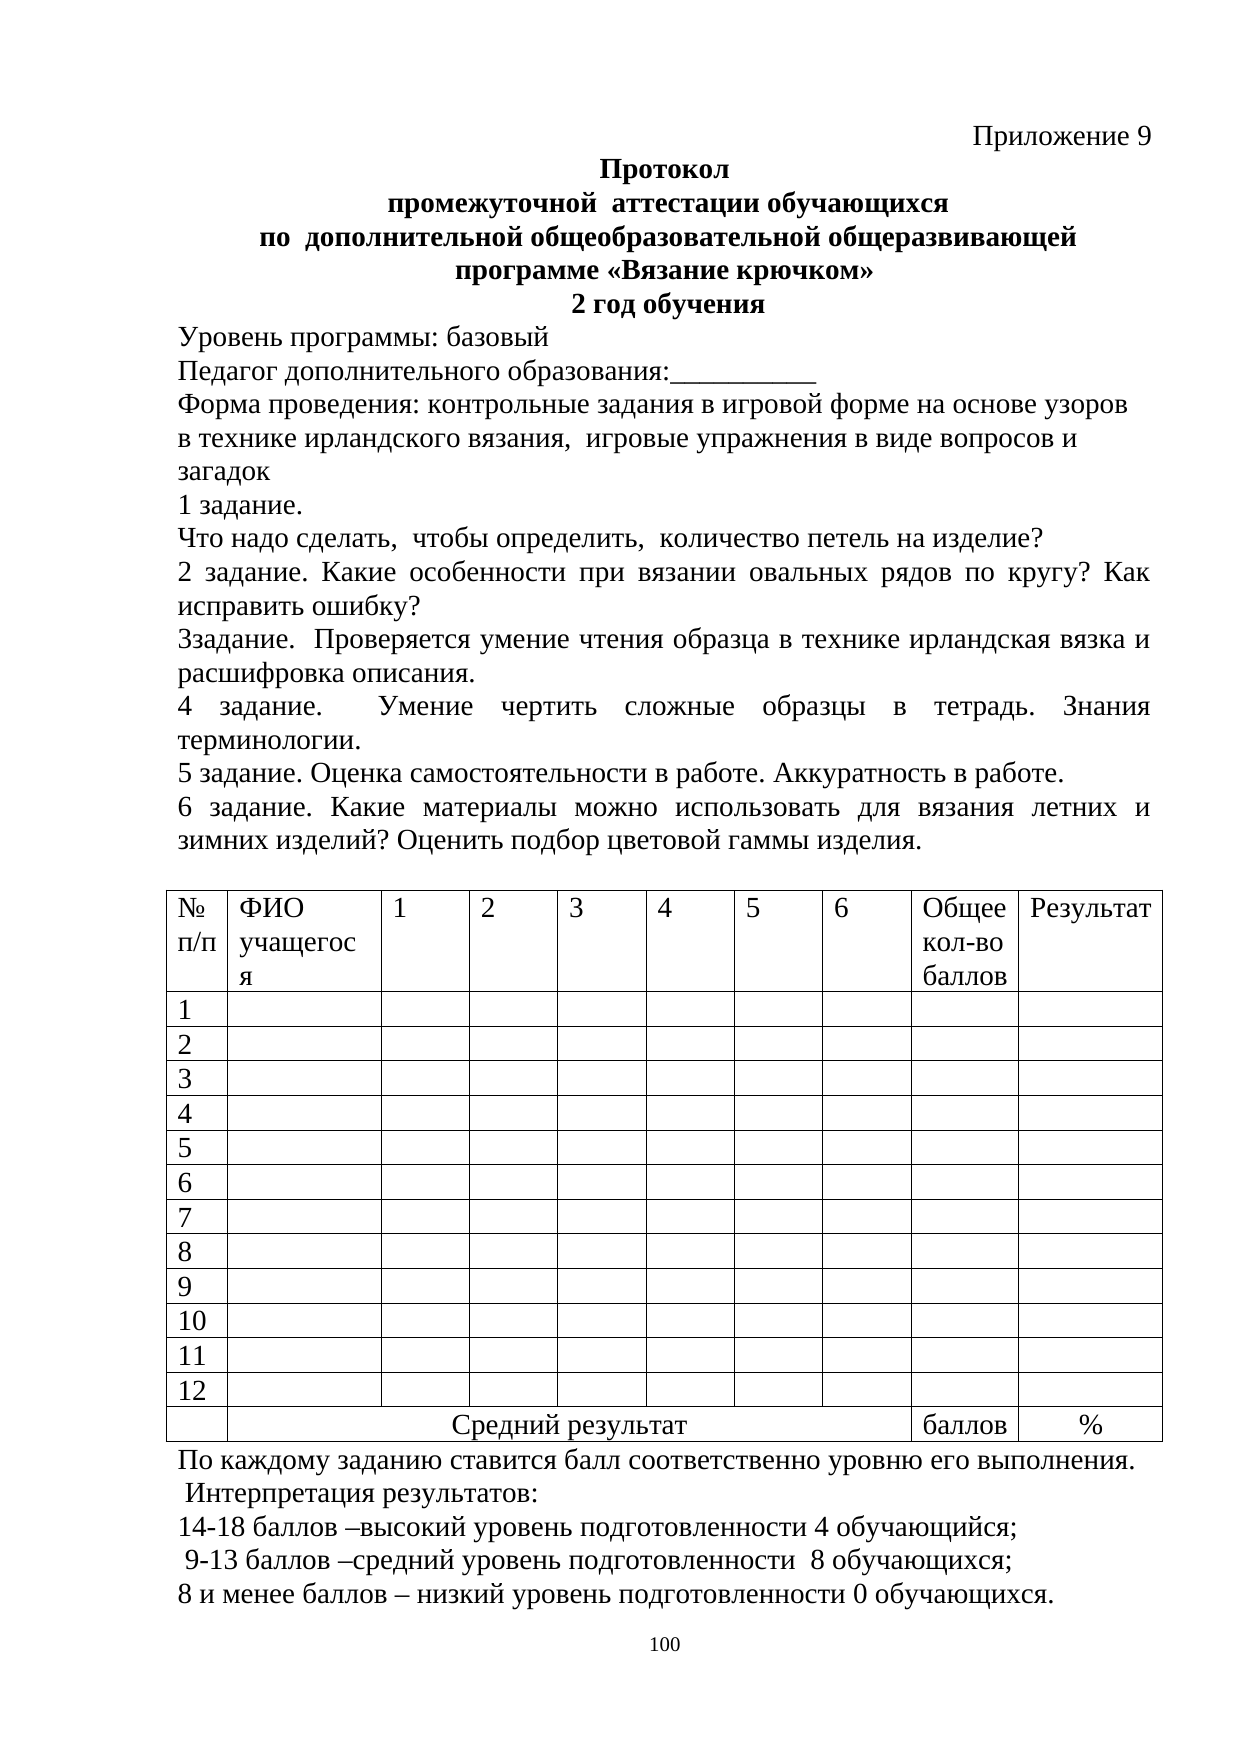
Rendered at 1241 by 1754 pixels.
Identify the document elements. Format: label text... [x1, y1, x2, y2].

text 6 задание. Какие материалы можно использовать для вязания летних и зимних изделий? Оценить подбор цветовой гаммы изделия. [177, 789, 1152, 856]
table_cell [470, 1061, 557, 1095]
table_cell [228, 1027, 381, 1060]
text Интерпретация результатов: [177, 1475, 1152, 1509]
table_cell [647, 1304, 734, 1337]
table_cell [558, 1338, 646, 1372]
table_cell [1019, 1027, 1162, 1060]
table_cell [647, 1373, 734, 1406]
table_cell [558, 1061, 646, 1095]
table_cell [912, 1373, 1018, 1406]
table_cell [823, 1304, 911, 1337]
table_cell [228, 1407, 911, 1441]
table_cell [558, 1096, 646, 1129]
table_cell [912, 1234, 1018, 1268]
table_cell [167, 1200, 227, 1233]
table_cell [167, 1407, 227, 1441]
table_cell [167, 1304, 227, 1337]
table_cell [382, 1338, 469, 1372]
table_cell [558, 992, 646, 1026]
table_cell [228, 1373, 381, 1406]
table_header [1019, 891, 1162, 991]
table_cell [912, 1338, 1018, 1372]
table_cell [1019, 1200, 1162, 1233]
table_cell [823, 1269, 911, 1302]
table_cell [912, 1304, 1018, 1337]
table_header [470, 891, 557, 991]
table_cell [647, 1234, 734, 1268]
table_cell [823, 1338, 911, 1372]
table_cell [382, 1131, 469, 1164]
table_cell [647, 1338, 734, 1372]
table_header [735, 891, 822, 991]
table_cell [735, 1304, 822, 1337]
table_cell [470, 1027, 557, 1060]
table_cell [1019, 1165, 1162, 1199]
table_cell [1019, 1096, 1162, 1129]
text 2 год обучения [177, 286, 1152, 319]
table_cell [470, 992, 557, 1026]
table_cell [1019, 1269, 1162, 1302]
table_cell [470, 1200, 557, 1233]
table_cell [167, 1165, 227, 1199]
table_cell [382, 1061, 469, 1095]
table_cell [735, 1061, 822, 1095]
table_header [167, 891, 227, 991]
text По каждому заданию ставится балл соответственно уровню его выполнения. [177, 1442, 1152, 1475]
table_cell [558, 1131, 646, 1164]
text Уровень программы: базовый [177, 319, 1152, 353]
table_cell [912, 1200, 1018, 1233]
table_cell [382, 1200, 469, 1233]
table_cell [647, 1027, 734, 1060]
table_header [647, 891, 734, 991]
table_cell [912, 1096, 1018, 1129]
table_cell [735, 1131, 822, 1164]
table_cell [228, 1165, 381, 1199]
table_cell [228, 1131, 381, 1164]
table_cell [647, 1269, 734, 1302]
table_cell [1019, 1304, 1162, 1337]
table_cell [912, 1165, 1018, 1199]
text промежуточной аттестации обучающихся [177, 185, 1152, 219]
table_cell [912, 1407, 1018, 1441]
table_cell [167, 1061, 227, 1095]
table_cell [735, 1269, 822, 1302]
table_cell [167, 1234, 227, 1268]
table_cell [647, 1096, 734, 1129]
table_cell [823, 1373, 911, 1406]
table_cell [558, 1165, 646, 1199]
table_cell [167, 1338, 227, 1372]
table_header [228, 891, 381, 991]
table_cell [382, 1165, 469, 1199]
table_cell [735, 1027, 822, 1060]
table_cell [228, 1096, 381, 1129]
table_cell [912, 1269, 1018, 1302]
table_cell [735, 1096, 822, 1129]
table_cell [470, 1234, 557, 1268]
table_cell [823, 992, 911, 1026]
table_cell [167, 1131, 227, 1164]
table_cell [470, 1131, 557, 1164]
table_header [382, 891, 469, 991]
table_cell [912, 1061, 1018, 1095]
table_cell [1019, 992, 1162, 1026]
text Что надо сделать, чтобы определить, количество петель на изделие? [177, 521, 1152, 554]
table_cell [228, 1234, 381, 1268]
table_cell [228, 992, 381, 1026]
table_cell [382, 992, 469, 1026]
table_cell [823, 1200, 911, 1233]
text Протокол [177, 152, 1152, 185]
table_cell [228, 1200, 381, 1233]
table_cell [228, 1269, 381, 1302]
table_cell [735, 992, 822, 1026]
text 14-18 баллов –высокий уровень подготовленности 4 обучающийся; [177, 1509, 1152, 1542]
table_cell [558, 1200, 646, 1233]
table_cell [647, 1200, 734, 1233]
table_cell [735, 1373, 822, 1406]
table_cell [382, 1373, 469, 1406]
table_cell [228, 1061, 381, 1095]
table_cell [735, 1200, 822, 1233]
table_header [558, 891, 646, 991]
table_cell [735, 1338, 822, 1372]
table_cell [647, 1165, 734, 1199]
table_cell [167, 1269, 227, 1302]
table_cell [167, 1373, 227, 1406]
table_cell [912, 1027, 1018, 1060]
text 2 задание. Какие особенности при вязании овальных рядов по кругу? Как исправить ошибку? [177, 554, 1152, 621]
text 8 и менее баллов – низкий уровень подготовленности 0 обучающихся. [177, 1576, 1152, 1609]
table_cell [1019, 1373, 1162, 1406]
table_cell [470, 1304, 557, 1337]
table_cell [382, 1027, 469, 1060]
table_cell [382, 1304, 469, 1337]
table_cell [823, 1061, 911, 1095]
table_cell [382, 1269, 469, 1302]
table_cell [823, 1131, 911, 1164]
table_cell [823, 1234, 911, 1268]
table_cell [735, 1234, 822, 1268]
text Приложение 9 [177, 118, 1152, 152]
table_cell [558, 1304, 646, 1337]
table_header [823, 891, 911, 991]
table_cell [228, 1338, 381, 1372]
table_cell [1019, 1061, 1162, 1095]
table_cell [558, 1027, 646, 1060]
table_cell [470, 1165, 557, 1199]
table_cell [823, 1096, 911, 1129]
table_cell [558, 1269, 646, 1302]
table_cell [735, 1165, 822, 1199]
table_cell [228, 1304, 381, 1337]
text Форма проведения: контрольные задания в игровой форме на основе узоров в технике ирландского вязания, игровые упражнения в виде вопросов и загадок [177, 386, 1152, 487]
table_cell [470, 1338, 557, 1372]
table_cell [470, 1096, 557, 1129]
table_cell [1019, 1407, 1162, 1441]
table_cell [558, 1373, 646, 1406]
text 1 задание. [177, 487, 1152, 521]
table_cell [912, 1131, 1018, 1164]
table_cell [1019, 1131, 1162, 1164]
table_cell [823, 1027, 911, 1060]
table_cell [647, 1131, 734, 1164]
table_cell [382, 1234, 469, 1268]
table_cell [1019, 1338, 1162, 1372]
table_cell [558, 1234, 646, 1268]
text 4 задание. Умение чертить сложные образцы в тетрадь. Знания терминологии. [177, 688, 1152, 755]
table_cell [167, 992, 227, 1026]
text Педагог дополнительного образования:__________ [177, 353, 1152, 386]
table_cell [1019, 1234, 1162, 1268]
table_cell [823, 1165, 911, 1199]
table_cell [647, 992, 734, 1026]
text 9-13 баллов –средний уровень подготовленности 8 обучающихся; [177, 1542, 1152, 1576]
text 3задание. Проверяется умение чтения образца в технике ирландская вязка и расшифровка описания. [177, 621, 1152, 688]
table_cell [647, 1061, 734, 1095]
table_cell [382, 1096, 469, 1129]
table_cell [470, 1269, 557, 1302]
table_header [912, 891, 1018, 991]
text по дополнительной общеобразовательной общеразвивающей программе «Вязание крючком» [177, 219, 1152, 286]
text 5 задание. Оценка самостоятельности в работе. Аккуратность в работе. [177, 755, 1152, 789]
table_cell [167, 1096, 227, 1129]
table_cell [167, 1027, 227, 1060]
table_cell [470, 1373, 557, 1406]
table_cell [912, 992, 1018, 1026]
